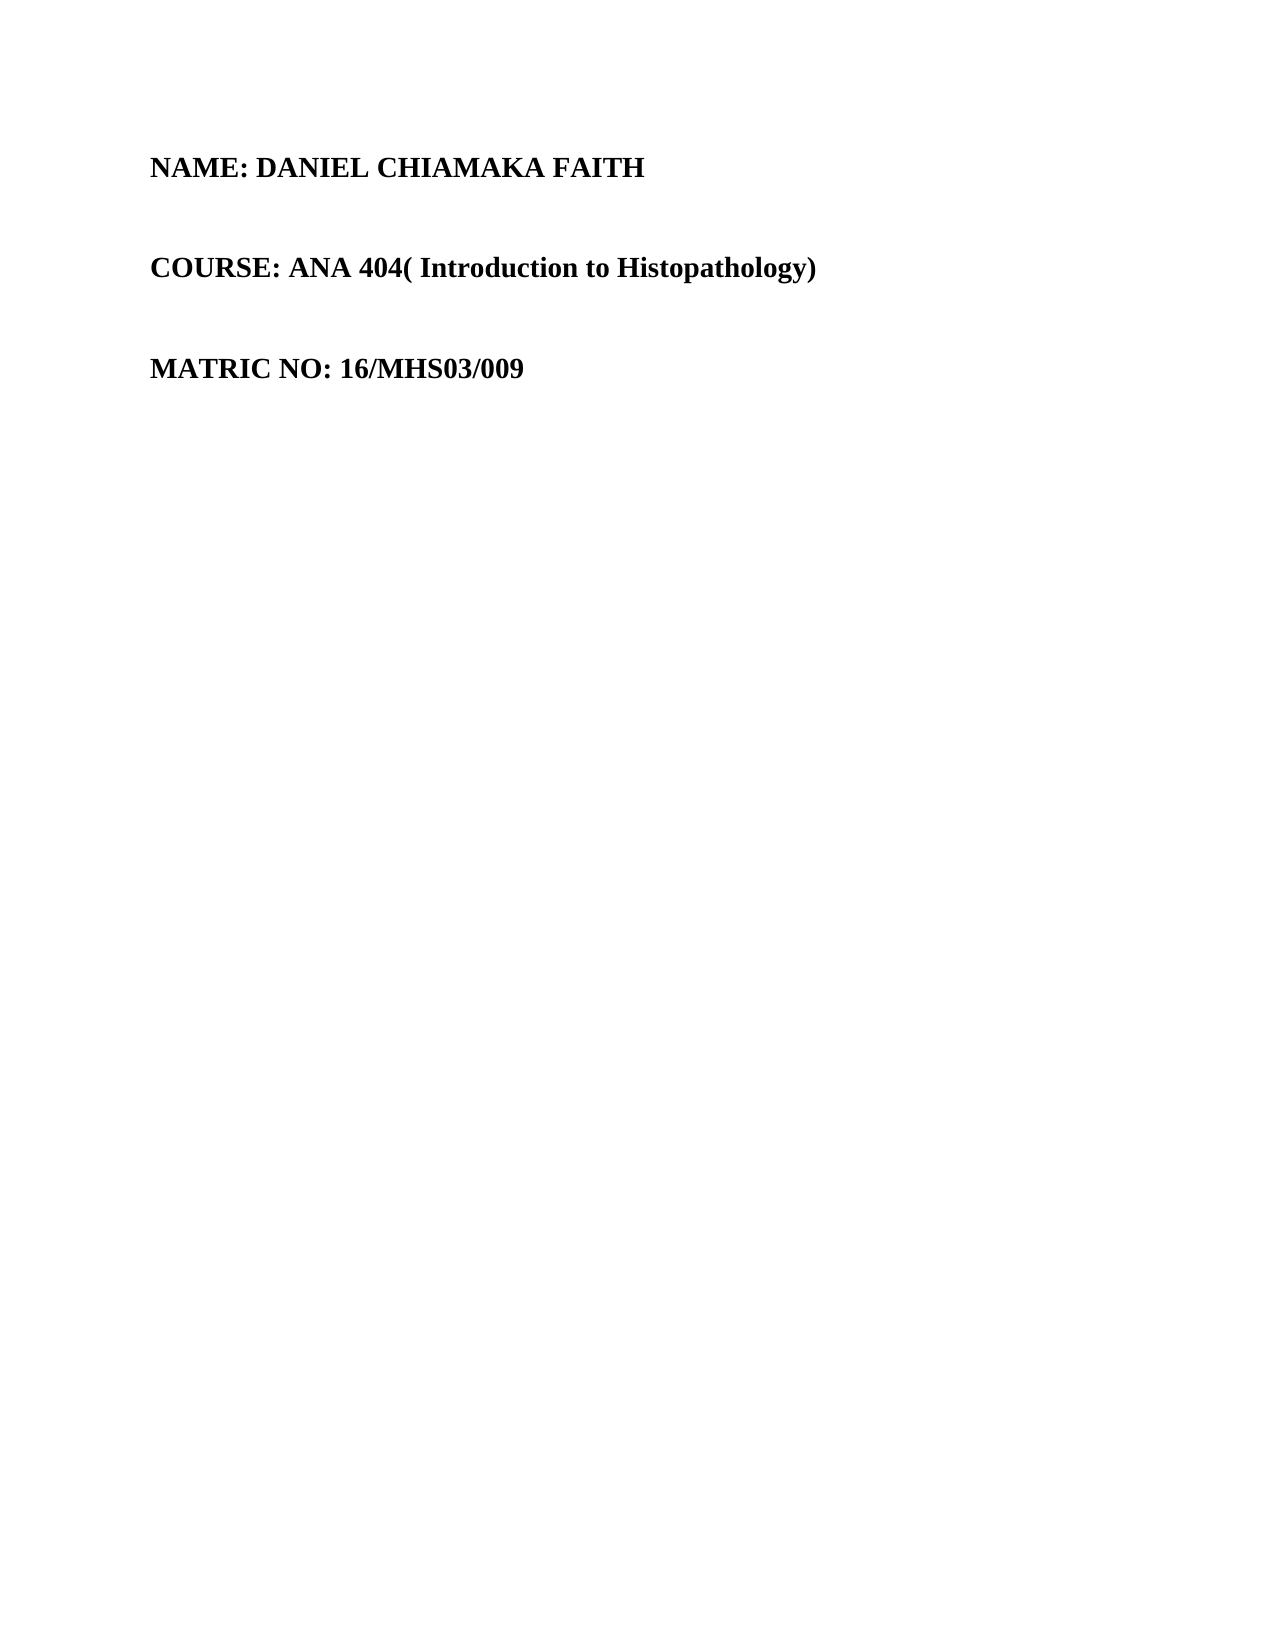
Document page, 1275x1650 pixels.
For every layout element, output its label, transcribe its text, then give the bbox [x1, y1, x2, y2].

text COURSE: ANA 404( Introduction to Histopathology) [150, 251, 1125, 284]
text NAME: DANIEL CHIAMAKA FAITH [150, 150, 1125, 183]
text MATRIC NO: 16/MHS03/009 [150, 351, 1125, 384]
